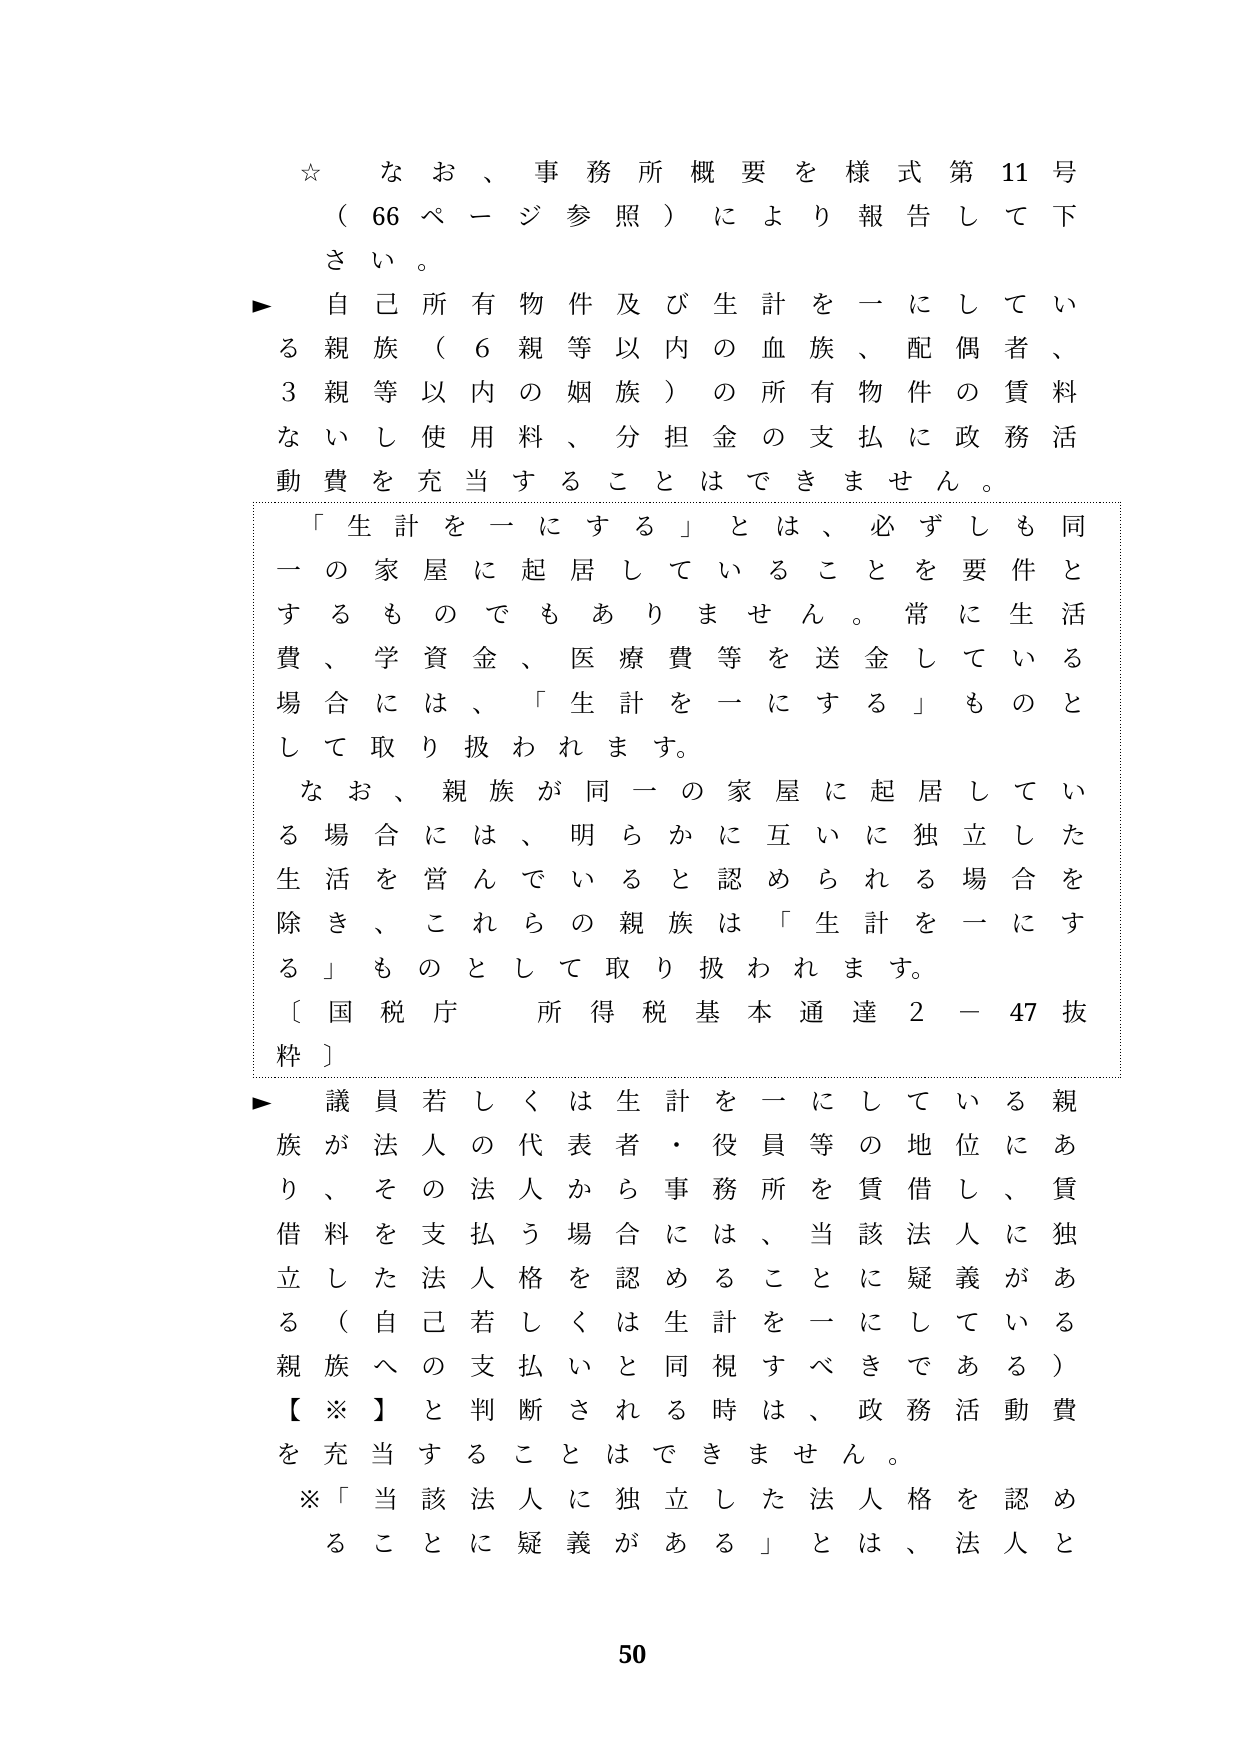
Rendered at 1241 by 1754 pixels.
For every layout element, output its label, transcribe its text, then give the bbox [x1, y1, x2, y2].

text ► 議員若しくは生計を一にしている親族が法人の代表者・役員等の地位にあり、その法人から事務所を賃借し、賃借料を支払う場合には、当該法人に独立した法人格を認めることに疑義がある（自己若しくは生計を一にしている親族への支払いと同視すべきである）【※】と判断される時は、政務活動費を充当することはできません。 [241, 1078, 1100, 1475]
text ► 自己所有物件及び生計を一にしている親族（６親等以内の血族、配偶者、３親等以内の姻族）の所有物件の賃料ないし使用料、分担金の支払に政務活動費を充当することはできません。 [241, 281, 1100, 502]
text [288, 1475, 1100, 1564]
text ☆ なお、事務所概要を様式第11号（66ページ参照）により報告して下さい。 [276, 148, 1100, 281]
table_header 「生計を一にする」とは、必ずしも同一の家屋に起居していることを要件とするものでもありません。常に生活費、学資金、医療費等を送金している場合には、「生計を一にする」ものとして取り扱われます。 なお、親族が同一の家屋に起居している場合には、明らかに互いに独立した生活を営んでいると認められる場合を除き、これらの親族は「生計を一にする」ものとして取り扱われます。 〔国税庁 所得税基本通達２－47抜粋〕 [253, 502, 1120, 1077]
